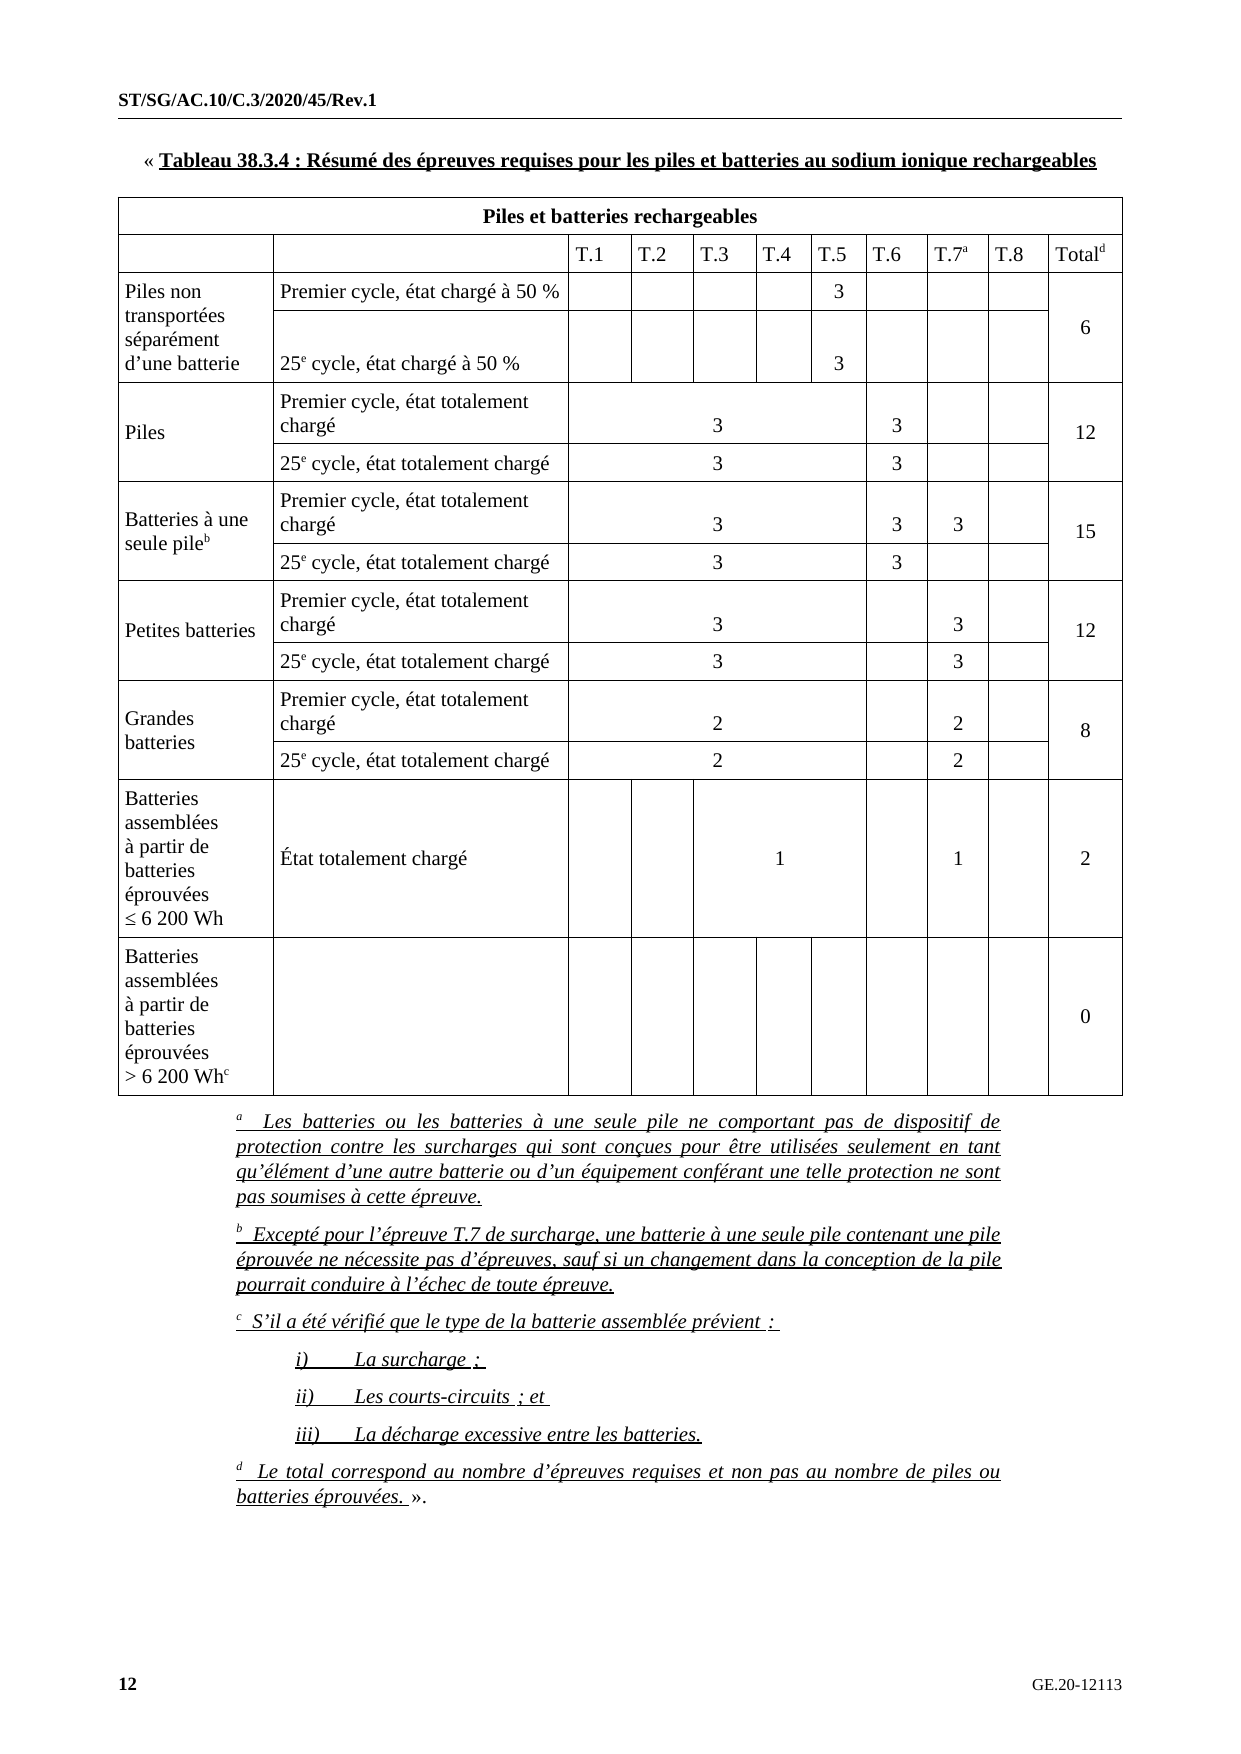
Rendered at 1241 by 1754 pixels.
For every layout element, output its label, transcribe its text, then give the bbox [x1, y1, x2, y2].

text i) La surcharge ; [236, 1346, 1004, 1371]
table_cell T.4 [757, 235, 811, 272]
table_cell 12 [1049, 581, 1122, 679]
table_cell [569, 273, 631, 309]
table_cell T.7a [928, 235, 988, 272]
table_cell [632, 311, 693, 382]
table_cell 8 [1049, 681, 1122, 779]
table_cell 25e cycle, état totalement chargé [274, 444, 568, 481]
table_cell 25e cycle, état chargé à 50 % [274, 311, 568, 382]
table_cell Batteries à une seule pileb [119, 482, 273, 580]
table_cell [989, 938, 1048, 1094]
table_cell Piles [119, 383, 273, 481]
table_cell Petites batteries [119, 581, 273, 679]
table_cell [694, 273, 756, 309]
table_cell [694, 311, 756, 382]
table_cell Batteries assemblées à partir de batteries éprouvées ≤ 6 200 Wh [119, 780, 273, 937]
table_cell [989, 482, 1048, 543]
table_cell [119, 235, 273, 272]
table_cell [989, 780, 1048, 937]
table_cell [867, 643, 927, 679]
table_cell [632, 938, 693, 1094]
table_cell [569, 311, 631, 382]
text « Tableau 38.3.4 : Résumé des épreuves requises pour les piles et batteries au sodium ionique rechargeables [118, 148, 1122, 172]
table_cell 3 [928, 482, 988, 543]
table_cell T.5 [812, 235, 866, 272]
table_cell 25e cycle, état totalement chargé [274, 742, 568, 779]
text c S’il a été vérifié que le type de la batterie assemblée prévient : [236, 1308, 1004, 1333]
text ii) Les courts-circuits ; et [236, 1383, 1004, 1408]
table_cell 1 [928, 780, 988, 937]
table_cell T.8 [989, 235, 1048, 272]
table_cell [867, 938, 927, 1094]
table_cell 3 [928, 581, 988, 642]
table_cell 3 [867, 544, 927, 580]
text d Le total correspond au nombre d’épreuves requises et non pas au nombre de piles ou batteries éprouvées. ». [236, 1458, 1004, 1508]
table_cell [274, 938, 568, 1094]
table_cell Premier cycle, état chargé à 50 % [274, 273, 568, 309]
table_cell Totald [1049, 235, 1122, 272]
table_cell [928, 383, 988, 443]
table_cell Premier cycle, état totalement chargé [274, 482, 568, 543]
table_cell 0 [1049, 938, 1122, 1094]
table_cell [867, 780, 927, 937]
table_cell Piles non transportées séparément d’une batterie [119, 273, 273, 382]
table_cell 2 [569, 742, 866, 779]
table_cell 3 [569, 544, 866, 580]
table_cell [928, 273, 988, 309]
table_cell Batteries assemblées à partir de batteries éprouvées > 6 200 Whc [119, 938, 273, 1094]
table_cell [928, 938, 988, 1094]
table_cell 6 [1049, 273, 1122, 382]
table_cell [989, 273, 1048, 309]
table_cell 2 [569, 681, 866, 741]
table_cell 3 [569, 643, 866, 679]
text a Les batteries ou les batteries à une seule pile ne comportant pas de dispositif de protection contre les surcharges qui sont conçues pour être utilisées seulement en tant qu’élément d’une autre batterie ou d’un équipement conférant une telle protection ne sont pas soumises à cette épreuve. [236, 1108, 1004, 1208]
table_cell État totalement chargé [274, 780, 568, 937]
table_cell [694, 938, 756, 1094]
table_cell [632, 780, 693, 937]
table_cell [989, 643, 1048, 679]
table_cell [632, 273, 693, 309]
table_cell 3 [867, 383, 927, 443]
table_cell [757, 311, 811, 382]
table_cell [989, 681, 1048, 741]
table_cell 3 [569, 444, 866, 481]
table_cell [928, 311, 988, 382]
table_cell [867, 581, 927, 642]
table_cell Premier cycle, état totalement chargé [274, 581, 568, 642]
table_cell [757, 273, 811, 309]
table_cell [989, 383, 1048, 443]
table_header Piles et batteries rechargeables [119, 198, 1122, 234]
table_cell 3 [812, 311, 866, 382]
table_cell 15 [1049, 482, 1122, 580]
table_cell [989, 311, 1048, 382]
table_cell 25e cycle, état totalement chargé [274, 643, 568, 679]
table_cell [867, 273, 927, 309]
table_cell 3 [569, 482, 866, 543]
table_cell [989, 742, 1048, 779]
table_cell 2 [928, 681, 988, 741]
table_cell 2 [928, 742, 988, 779]
text iii) La décharge excessive entre les batteries. [236, 1421, 1004, 1446]
table_cell 25e cycle, état totalement chargé [274, 544, 568, 580]
table_cell 3 [867, 444, 927, 481]
table_cell 3 [812, 273, 866, 309]
table_cell 3 [569, 383, 866, 443]
table_cell T.2 [632, 235, 693, 272]
table_cell 3 [569, 581, 866, 642]
table_cell [989, 581, 1048, 642]
table_cell 3 [928, 643, 988, 679]
table_cell [812, 938, 866, 1094]
table_cell [757, 938, 811, 1094]
table_cell [928, 444, 988, 481]
table_cell [569, 938, 631, 1094]
table_cell 1 [694, 780, 866, 937]
table_cell 12 [1049, 383, 1122, 481]
table_cell [867, 311, 927, 382]
table_cell Premier cycle, état totalement chargé [274, 681, 568, 741]
table_cell [274, 235, 568, 272]
table_cell [867, 742, 927, 779]
table_cell 2 [1049, 780, 1122, 937]
table_cell [569, 780, 631, 937]
table_cell [867, 681, 927, 741]
table_cell T.6 [867, 235, 927, 272]
table_cell T.1 [569, 235, 631, 272]
table_cell T.3 [694, 235, 756, 272]
table_cell Grandes batteries [119, 681, 273, 779]
table_cell 3 [867, 482, 927, 543]
table_cell [989, 544, 1048, 580]
table_cell [989, 444, 1048, 481]
text b Excepté pour l’épreuve T.7 de surcharge, une batterie à une seule pile contenant une pile éprouvée ne nécessite pas d’épreuves, sauf si un changement dans la conception de la pile pourrait conduire à l’échec de toute épreuve. [236, 1221, 1004, 1296]
table_cell Premier cycle, état totalement chargé [274, 383, 568, 443]
table_cell [928, 544, 988, 580]
